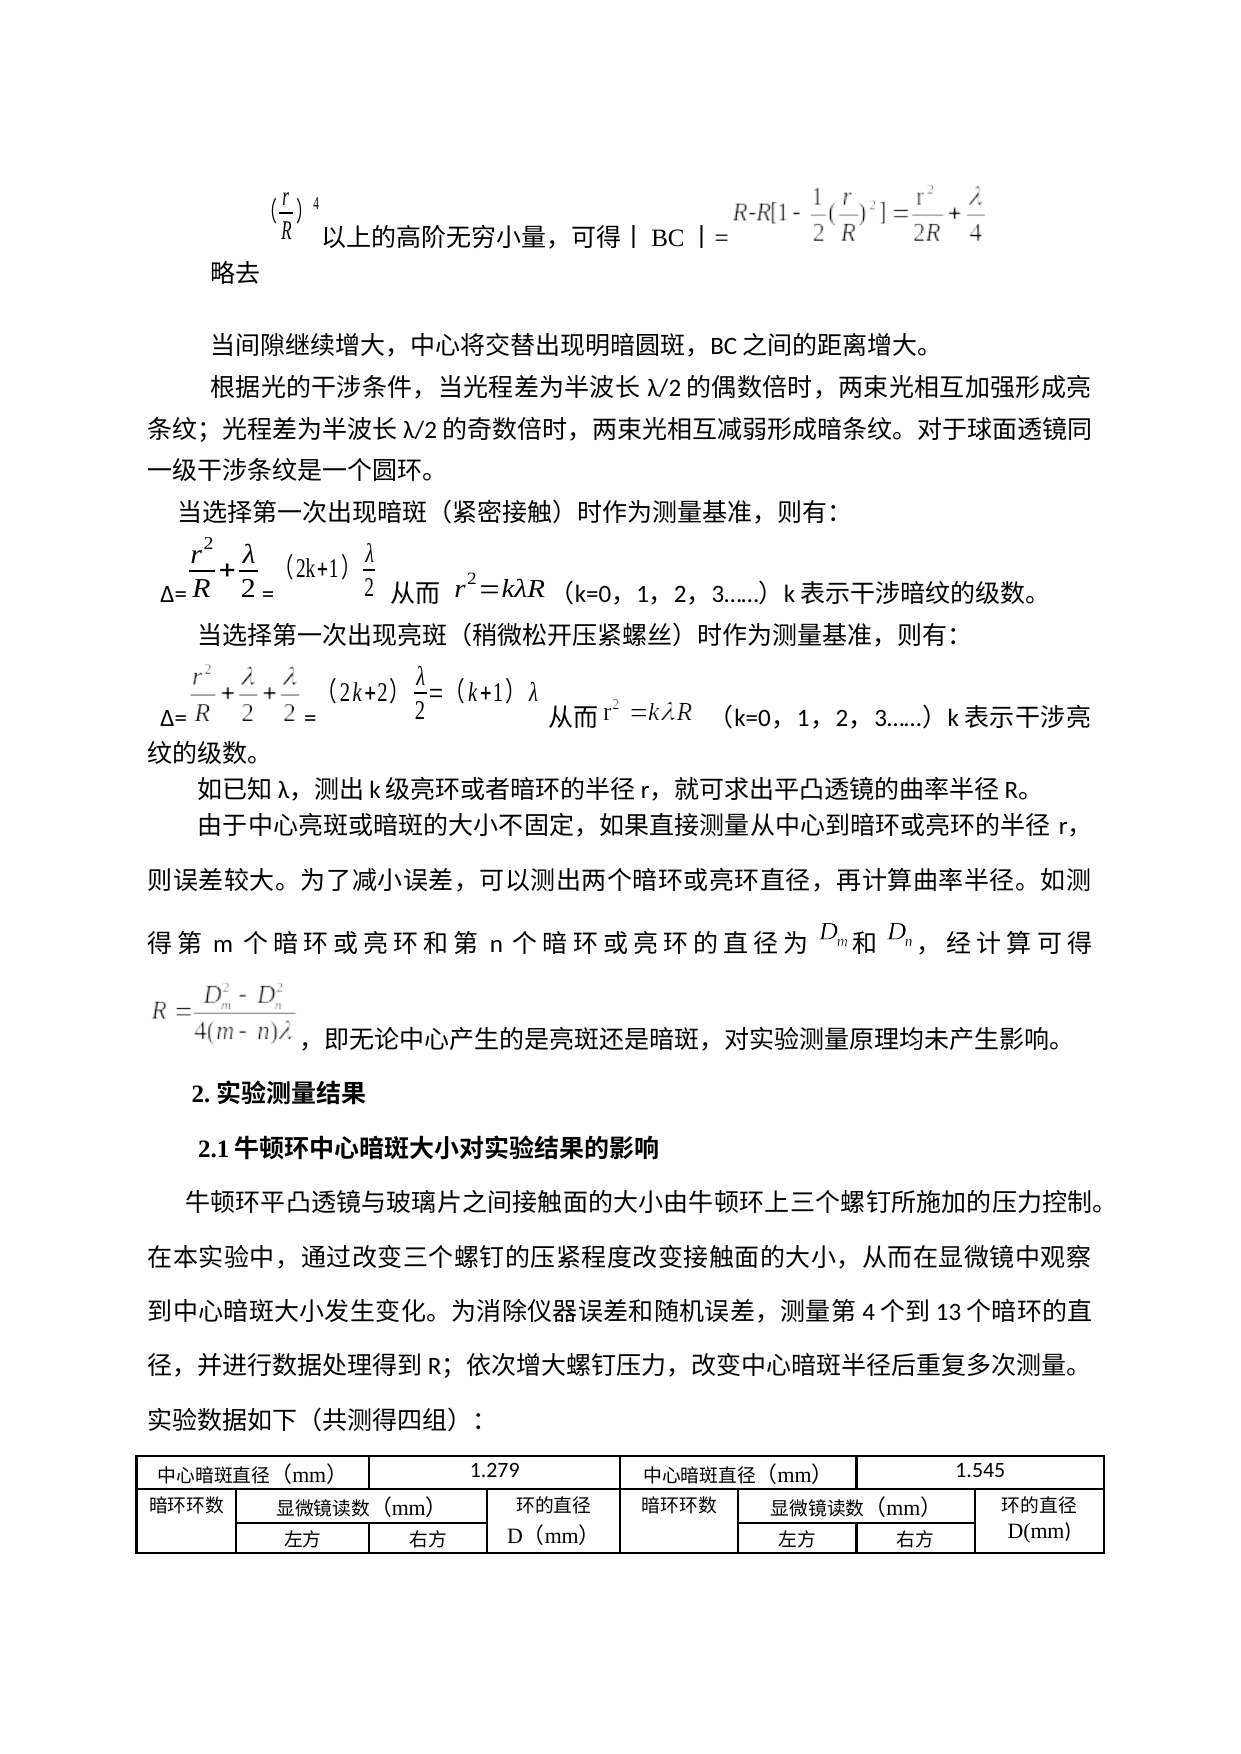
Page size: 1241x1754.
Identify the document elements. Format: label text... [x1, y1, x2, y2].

table_cell 左方 [739, 1524, 855, 1552]
table_cell 暗环环数 [138, 1490, 235, 1552]
text Δ== 从而 （k=0，1，2，3……）k表示干涉亮纹的级数。 [148, 657, 1093, 769]
table_cell 环的直径D(mm) [976, 1490, 1103, 1552]
text 略去以上的高阶无穷小量，可得丨BC丨= [148, 177, 1093, 289]
text 由于中心亮斑或暗斑的大小不固定，如果直接测量从中心到暗环或亮环的半径r，则误差较大。为了减小误差，可以测出两个暗环或亮环直径，再计算曲率半径。如测得第m个暗环或亮环和第n个暗环或亮环的直径为和，经计算可得，即无论中心产生的是亮斑还是暗斑，对实验测量原理均未产生影响。 [148, 806, 1093, 1056]
table_header 1.545 [858, 1457, 1103, 1488]
table_cell 暗环环数 [621, 1490, 737, 1552]
table_cell 显微镜读数（mm） [237, 1490, 486, 1522]
text 2.1牛顿环中心暗斑大小对实验结果的影响 [148, 1128, 1093, 1164]
text 实验数据如下（共测得四组）： [148, 1400, 1093, 1436]
table_cell 左方 [237, 1524, 368, 1552]
table_header 中心暗斑直径（mm） [138, 1457, 368, 1488]
table_cell 右方 [858, 1524, 974, 1552]
text 2. 实验测量结果 [191, 1074, 1093, 1110]
table_cell 环的直径D（mm） [488, 1490, 619, 1552]
text 当间隙继续增大，中心将交替出现明暗圆斑，BC之间的距离增大。 [148, 326, 1093, 362]
text 牛顿环平凸透镜与玻璃片之间接触面的大小由牛顿环上三个螺钉所施加的压力控制。在本实验中，通过改变三个螺钉的压紧程度改变接触面的大小，从而在显微镜中观察到中心暗斑大小发生变化。为消除仪器误差和随机误差，测量第4个到13个暗环的直径，并进行数据处理得到R；依次增大螺钉压力，改变中心暗斑半径后重复多次测量。 [148, 1183, 1093, 1382]
text 根据光的干涉条件，当光程差为半波长λ/2的偶数倍时，两束光相互加强形成亮条纹；光程差为半波长λ/2的奇数倍时，两束光相互减弱形成暗条纹。对于球面透镜同一级干涉条纹是一个圆环。 [148, 367, 1093, 487]
table_header 中心暗斑直径（mm） [621, 1457, 855, 1488]
table_cell 显微镜读数（mm） [739, 1490, 974, 1522]
table_header 1.279 [370, 1457, 619, 1488]
text 当选择第一次出现亮斑（稍微松开压紧螺丝）时作为测量基准，则有： [148, 616, 1093, 652]
table_cell 右方 [370, 1524, 486, 1552]
text 当选择第一次出现暗斑（紧密接触）时作为测量基准，则有： [148, 492, 1093, 529]
text 如已知λ，测出k级亮环或者暗环的半径r，就可求出平凸透镜的曲率半径R。 [148, 769, 1093, 806]
text Δ== 从而（k=0，1，2，3……）k表示干涉暗纹的级数。 [148, 534, 1093, 610]
